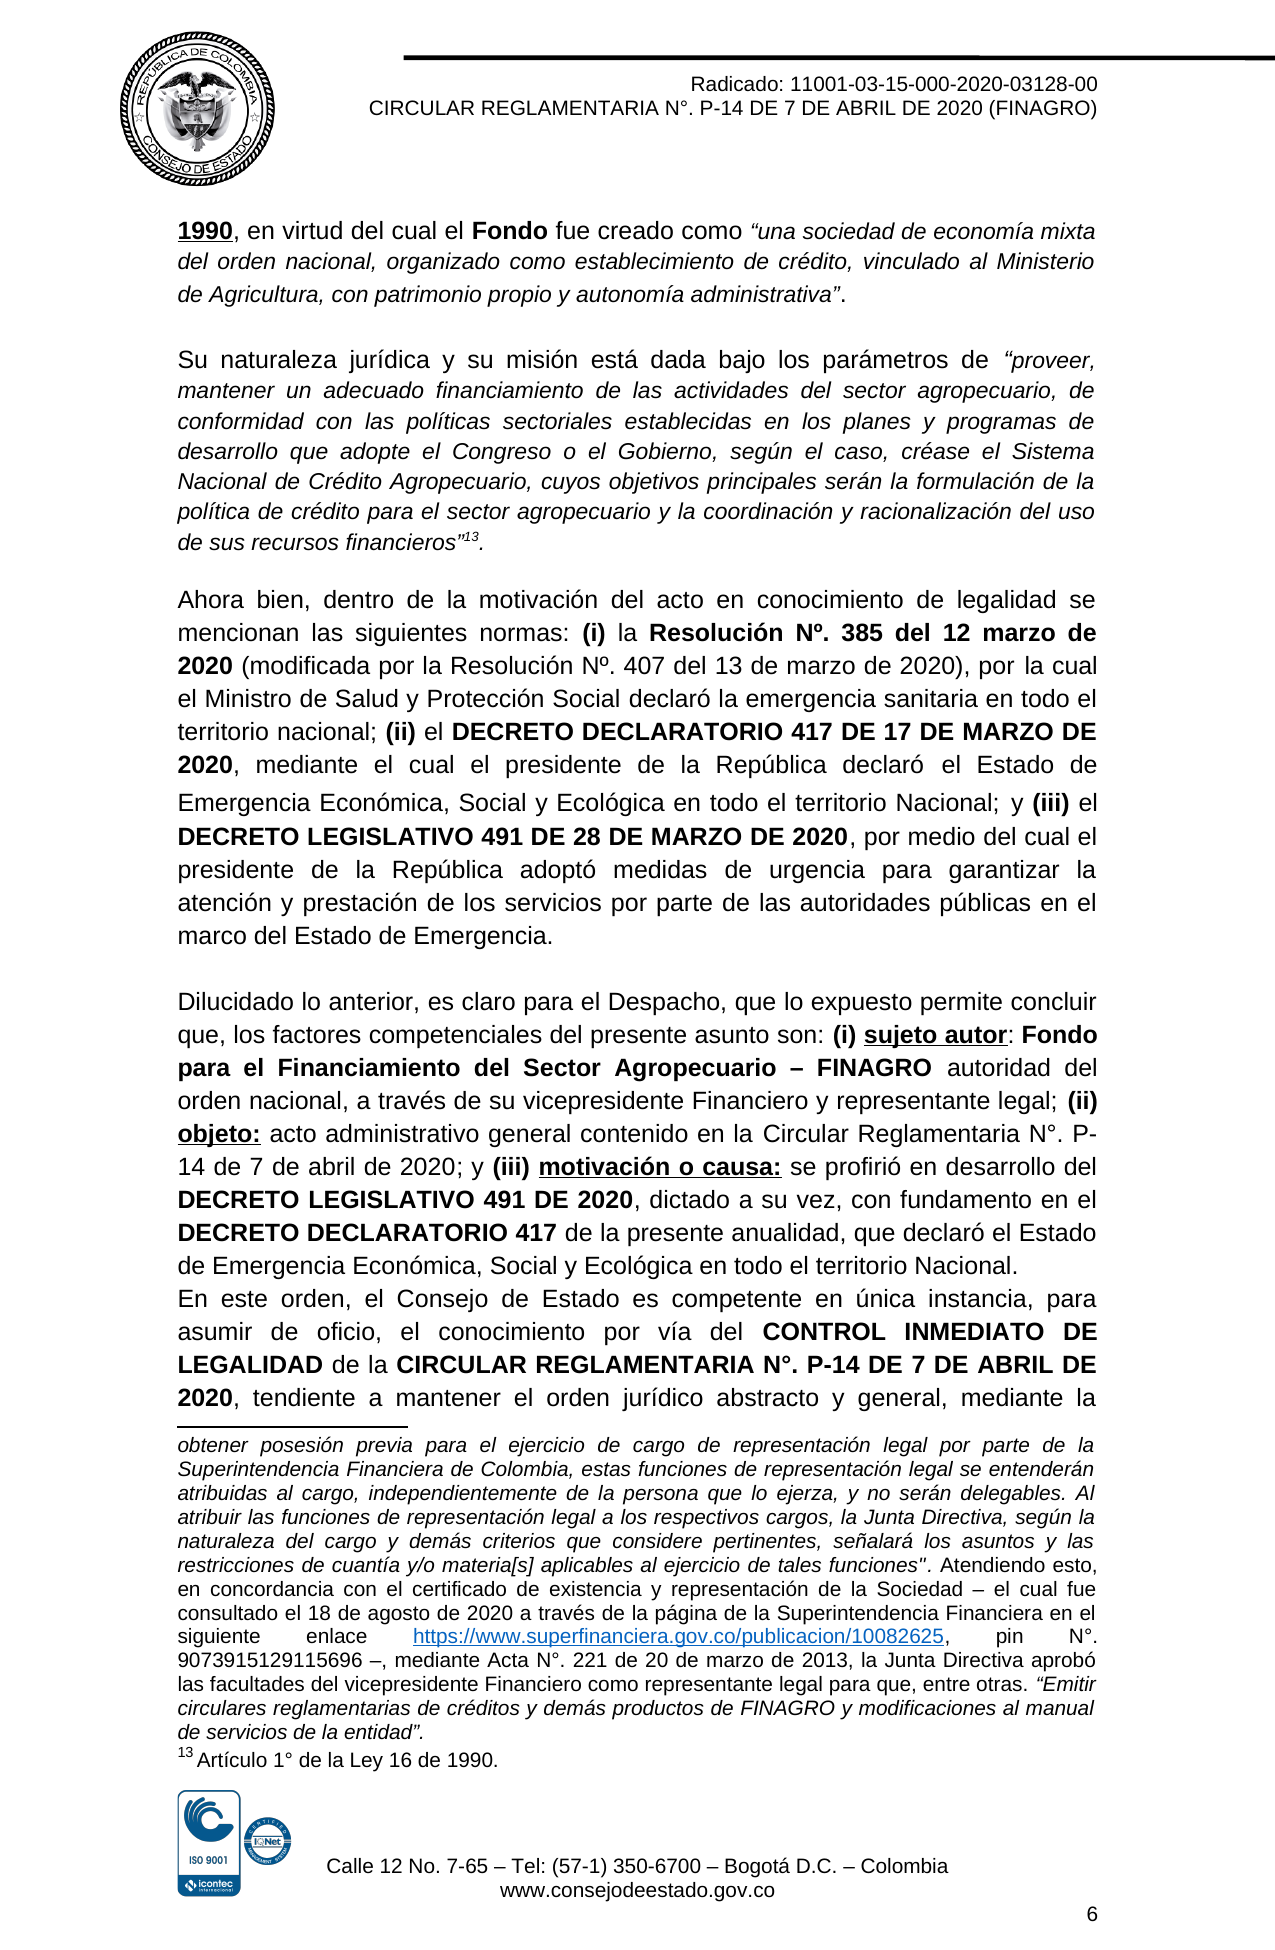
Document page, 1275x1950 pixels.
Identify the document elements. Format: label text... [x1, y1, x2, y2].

text Ahora bien, dentro de la motivación del acto en conocimiento de legalidad se mencionan las siguientes normas: (i) la Resolución Nº. 385 del 12 marzo de 2020 (modificada por la Resolución Nº. 407 del 13 de marzo de 2020), por la cual el Ministro de Salud y Protección Social declaró la emergencia sanitaria en todo el territorio nacional; (ii) el DECRETO DECLARATORIO 417 DE 17 DE MARZO DE 2020, mediante el cual el presidente de la República declaró el Estado de Emergencia Económica, Social y Ecológica en todo el territorio Nacional; y (iii) el DECRETO LEGISLATIVO 491 DE 28 DE MARZO DE 2020, por medio del cual el presidente de la República adoptó medidas de urgencia para garantizar la atención y prestación de los servicios por parte de las autoridades públicas en el marco del Estado de Emergencia. [177, 585, 1098, 949]
picture [102, 20, 292, 197]
text Su naturaleza jurídica y su misión está dada bajo los parámetros de “proveer, mantener un adecuado financiamiento de las actividades del sector agropecuario, de conformidad con las políticas sectoriales establecidas en los planes y programas de desarrollo que adopte el Congreso o el Gobierno, según el caso, créase el Sistema Nacional de Crédito Agropecuario, cuyos objetivos principales serán la formulación de la política de crédito para el sector agropecuario y la coordinación y racionalización del uso de sus recursos financieros”. [177, 345, 1098, 555]
picture [177, 1790, 292, 1897]
text Dilucidado lo anterior, es claro para el Despacho, que lo expuesto permite concluir que, los factores competenciales del presente asunto son: (i) sujeto autor: Fondo para el Financiamiento del Sector Agropecuario – FINAGRO autoridad del orden nacional, a través de su vicepresidente Financiero y representante legal; (ii) objeto: acto administrativo general contenido en la Circular Reglamentaria N°. P-14 de 7 de abril de 2020; y (iii) motivación o causa: se profirió en desarrollo del DECRETO LEGISLATIVO 491 DE 2020, dictado a su vez, con fundamento en el DECRETO DECLARATORIO 417 de la presente anualidad, que declaró el Estado de Emergencia Económica, Social y Ecológica en todo el territorio Nacional. [177, 987, 1098, 1280]
